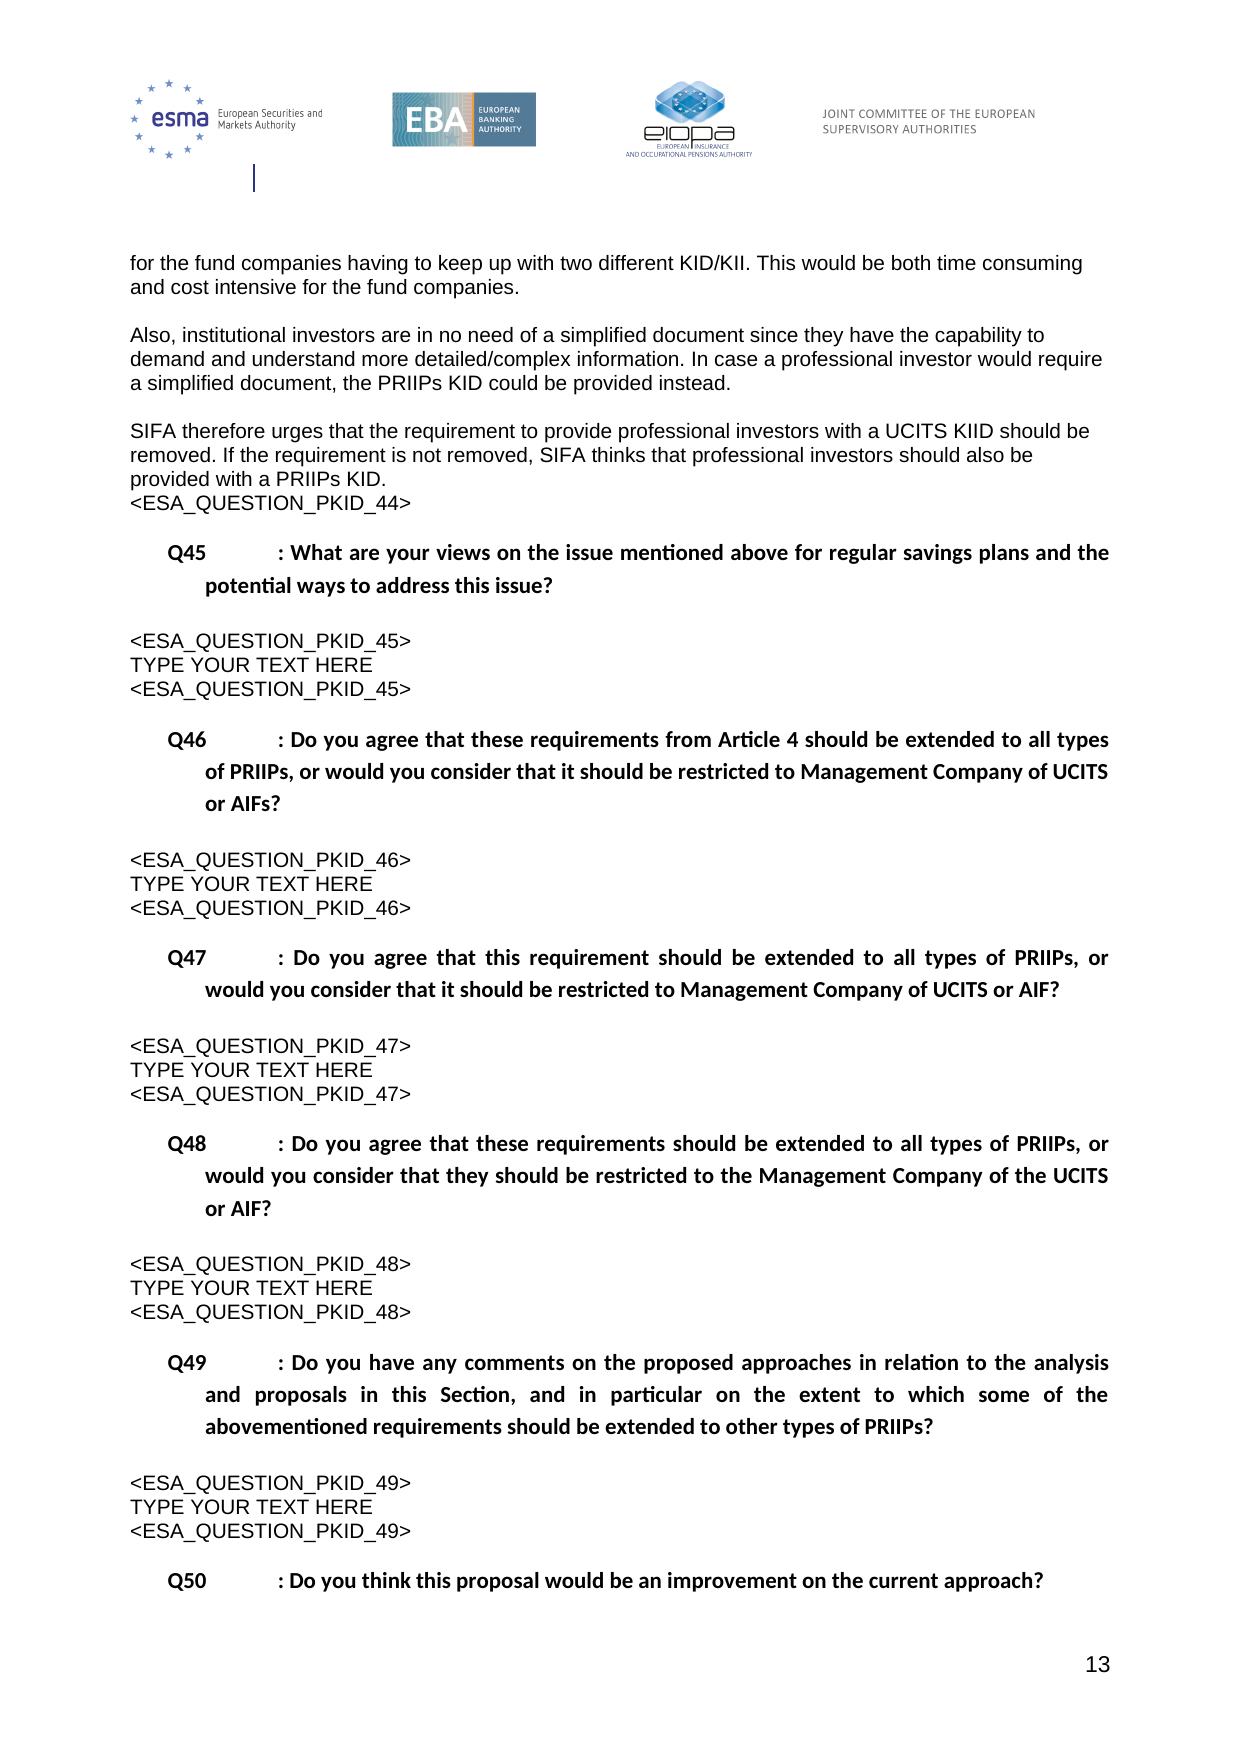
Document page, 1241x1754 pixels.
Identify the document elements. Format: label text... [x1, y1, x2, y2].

text TYPE YOUR TEXT HERE [130, 1276, 1110, 1300]
text <ESA_QUESTION_PKID_47> [130, 1082, 1110, 1106]
text TYPE YOUR TEXT HERE [130, 1494, 1110, 1518]
list : Do you agree that this requirement should be extended to all types of PRIIPs, or would you consider that it should be restricted to Management Company of UCITS or AIF? [167, 943, 1110, 1003]
list : Do you agree that these requirements should be extended to all types of PRIIPs, or would you consider that they should be restricted to the Management Company of the UCITS or AIF? [167, 1129, 1110, 1222]
text <ESA_QUESTION_PKID_48> [130, 1300, 1110, 1324]
text <ESA_QUESTION_PKID_45> [130, 629, 1110, 653]
text <ESA_QUESTION_PKID_47> [130, 1034, 1110, 1058]
text <ESA_QUESTION_PKID_46> [130, 847, 1110, 871]
text TYPE YOUR TEXT HERE [130, 871, 1110, 895]
text Also, institutional investors are in no need of a simplified document since they have the capability to demand and understand more detailed/complex information. In case a professional investor would require a simplified document, the PRIIPs KID could be provided instead. [130, 323, 1110, 395]
text <ESA_QUESTION_PKID_48> [130, 1252, 1110, 1276]
text TYPE YOUR TEXT HERE [130, 653, 1110, 677]
list : What are your views on the issue mentioned above for regular savings plans and the potential ways to address this issue? [167, 538, 1110, 599]
list : Do you think this proposal would be an improvement on the current approach? [167, 1566, 1110, 1594]
text SIFA therefore urges that the requirement to provide professional investors with a UCITS KIID should be removed. If the requirement is not removed, SIFA thinks that professional investors should also be provided with a PRIIPs KID. [130, 419, 1110, 491]
list : Do you agree that these requirements from Article 4 should be extended to all types of PRIIPs, or would you consider that it should be restricted to Management Company of UCITS or AIFs? [167, 725, 1110, 817]
text <ESA_QUESTION_PKID_46> [130, 895, 1110, 919]
text TYPE YOUR TEXT HERE [130, 1058, 1110, 1082]
text <ESA_QUESTION_PKID_45> [130, 677, 1110, 701]
text <ESA_QUESTION_PKID_44> [130, 491, 1110, 514]
text <ESA_QUESTION_PKID_49> [130, 1518, 1110, 1542]
list : Do you have any comments on the proposed approaches in relation to the analysis and proposals in this Section, and in particular on the extent to which some of the abovementioned requirements should be extended to other types of PRIIPs? [167, 1348, 1110, 1440]
picture [129, 73, 1045, 164]
text <ESA_QUESTION_PKID_49> [130, 1471, 1110, 1494]
